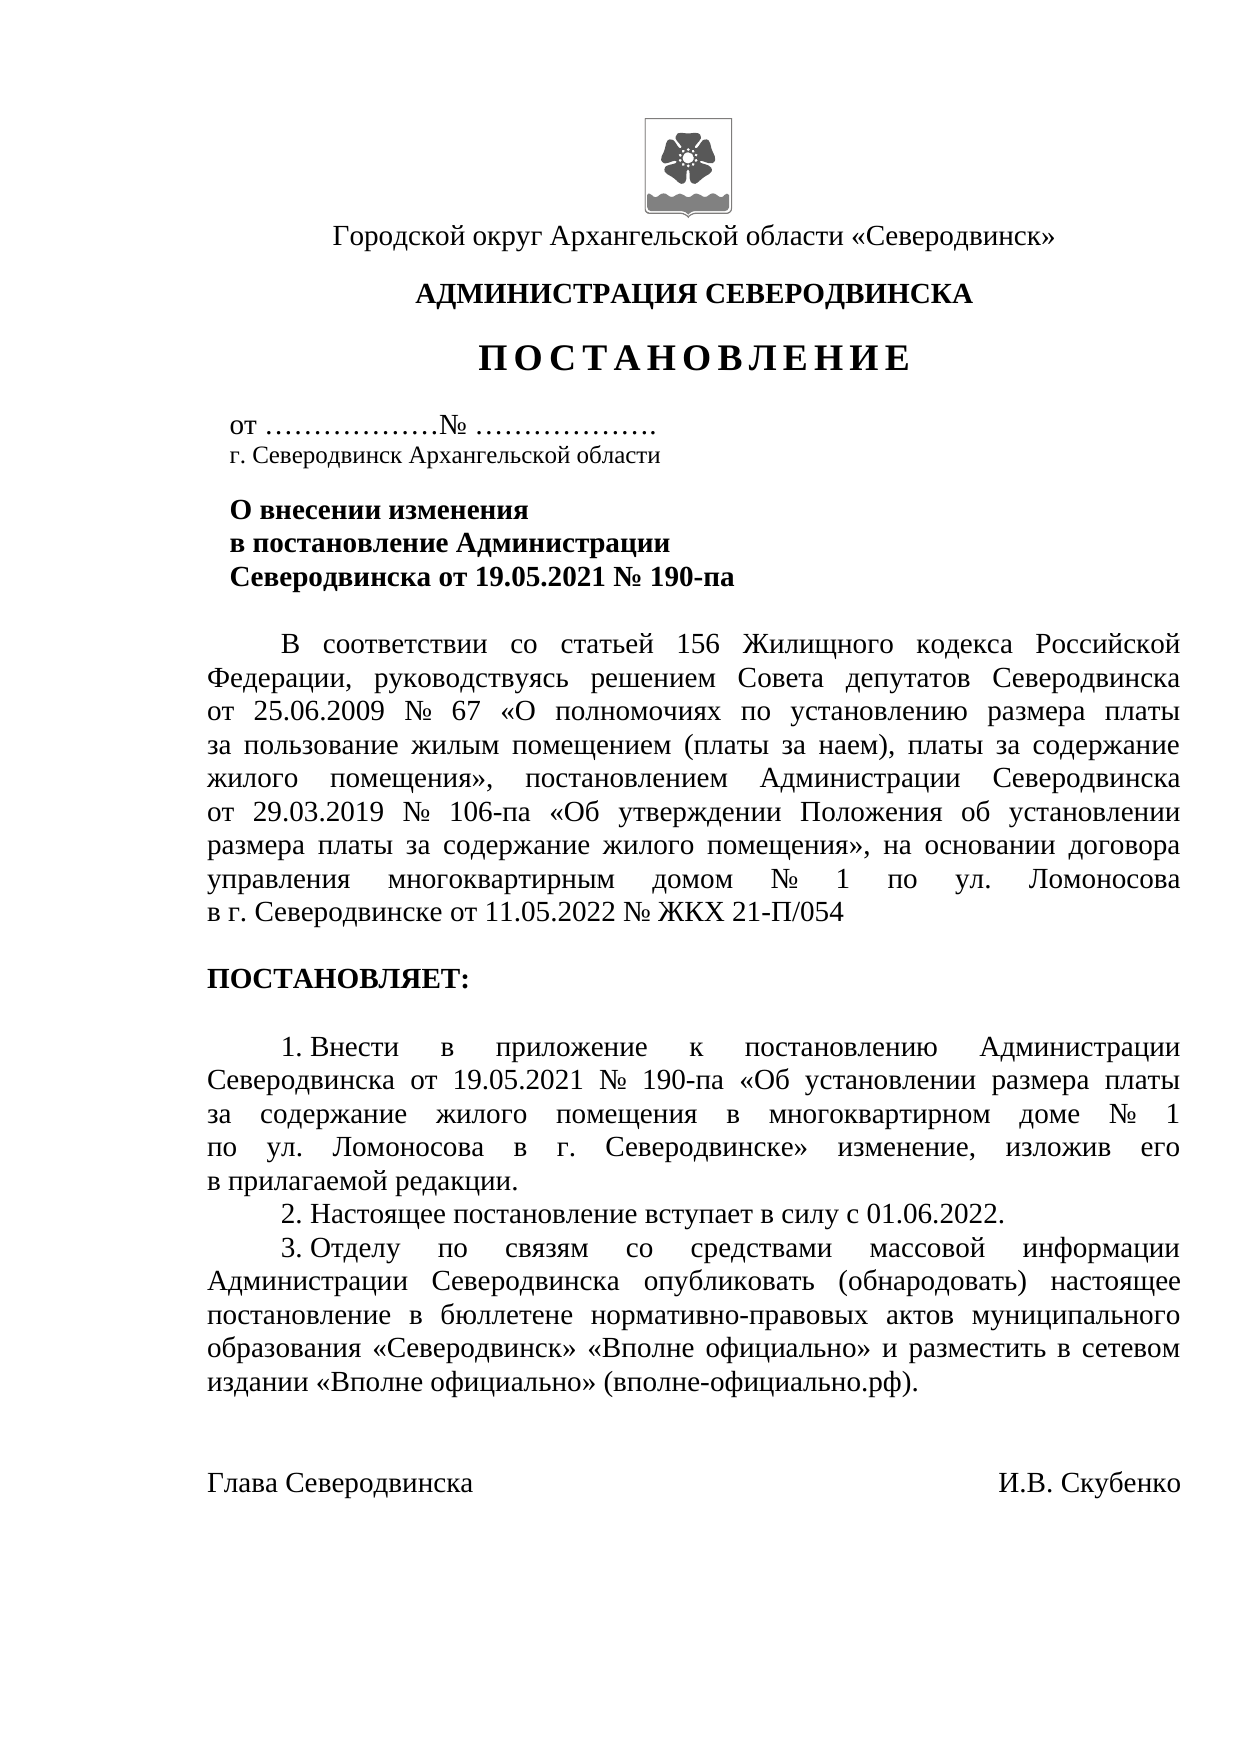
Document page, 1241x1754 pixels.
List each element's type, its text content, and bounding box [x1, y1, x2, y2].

table_cell О внесении изменения в постановление Администрации Северодвинска от 19.05.2021 № 190-па [218, 492, 749, 626]
table_cell АДМИНИСТРАЦИЯ северодвинскА ПОСТАНОВЛЕНИЕ [207, 252, 1181, 378]
text 3. Отделу по связям со средствами массовой информации Администрации Северодвинска опубликовать (обнародовать) настоящее постановление в бюллетене нормативно-правовых актов муниципального образования «Северодвинск» «Вполне официально» и разместить в сетевом издании «Вполне официально» (вполне-официально.рф). [207, 1230, 1181, 1398]
text Глава Северодвинска И.В. Скубенко [207, 1465, 1181, 1498]
table_header от ………………№ ………………. г. Северодвинск Архангельской области  [218, 407, 749, 492]
text ПОСТАНОВЛЯЕТ: [207, 962, 1181, 995]
text 1. Внести в приложение к постановлению Администрации Северодвинска от 19.05.2021 № 190-па «Об установлении размера платы за содержание жилого помещения в многоквартирном доме № 1 по ул. Ломоносова в г. Северодвинске» изменение, изложив его в прилагаемой редакции. [207, 1029, 1181, 1196]
text В соответствии со статьей 156 Жилищного кодекса Российской Федерации, руководствуясь решением Совета депутатов Северодвинска от 25.06.2009 № 67 «О полномочиях по установлению размера платы за пользование жилым помещением (платы за наем), платы за содержание жилого помещения», постановлением Администрации Северодвинска от 29.03.2019 № 106-па «Об утверждении Положения об установлении размера платы за содержание жилого помещения», на основании договора управления многоквартирным домом № 1 по ул. Ломоносова в г. Северодвинске от 11.05.2022 № ЖКХ 21-П/054 [207, 626, 1181, 928]
table_header Городской округ Архангельской области «Северодвинск» [207, 118, 1181, 252]
text 2. Настоящее постановление вступает в силу с 01.06.2022. [207, 1196, 1181, 1230]
